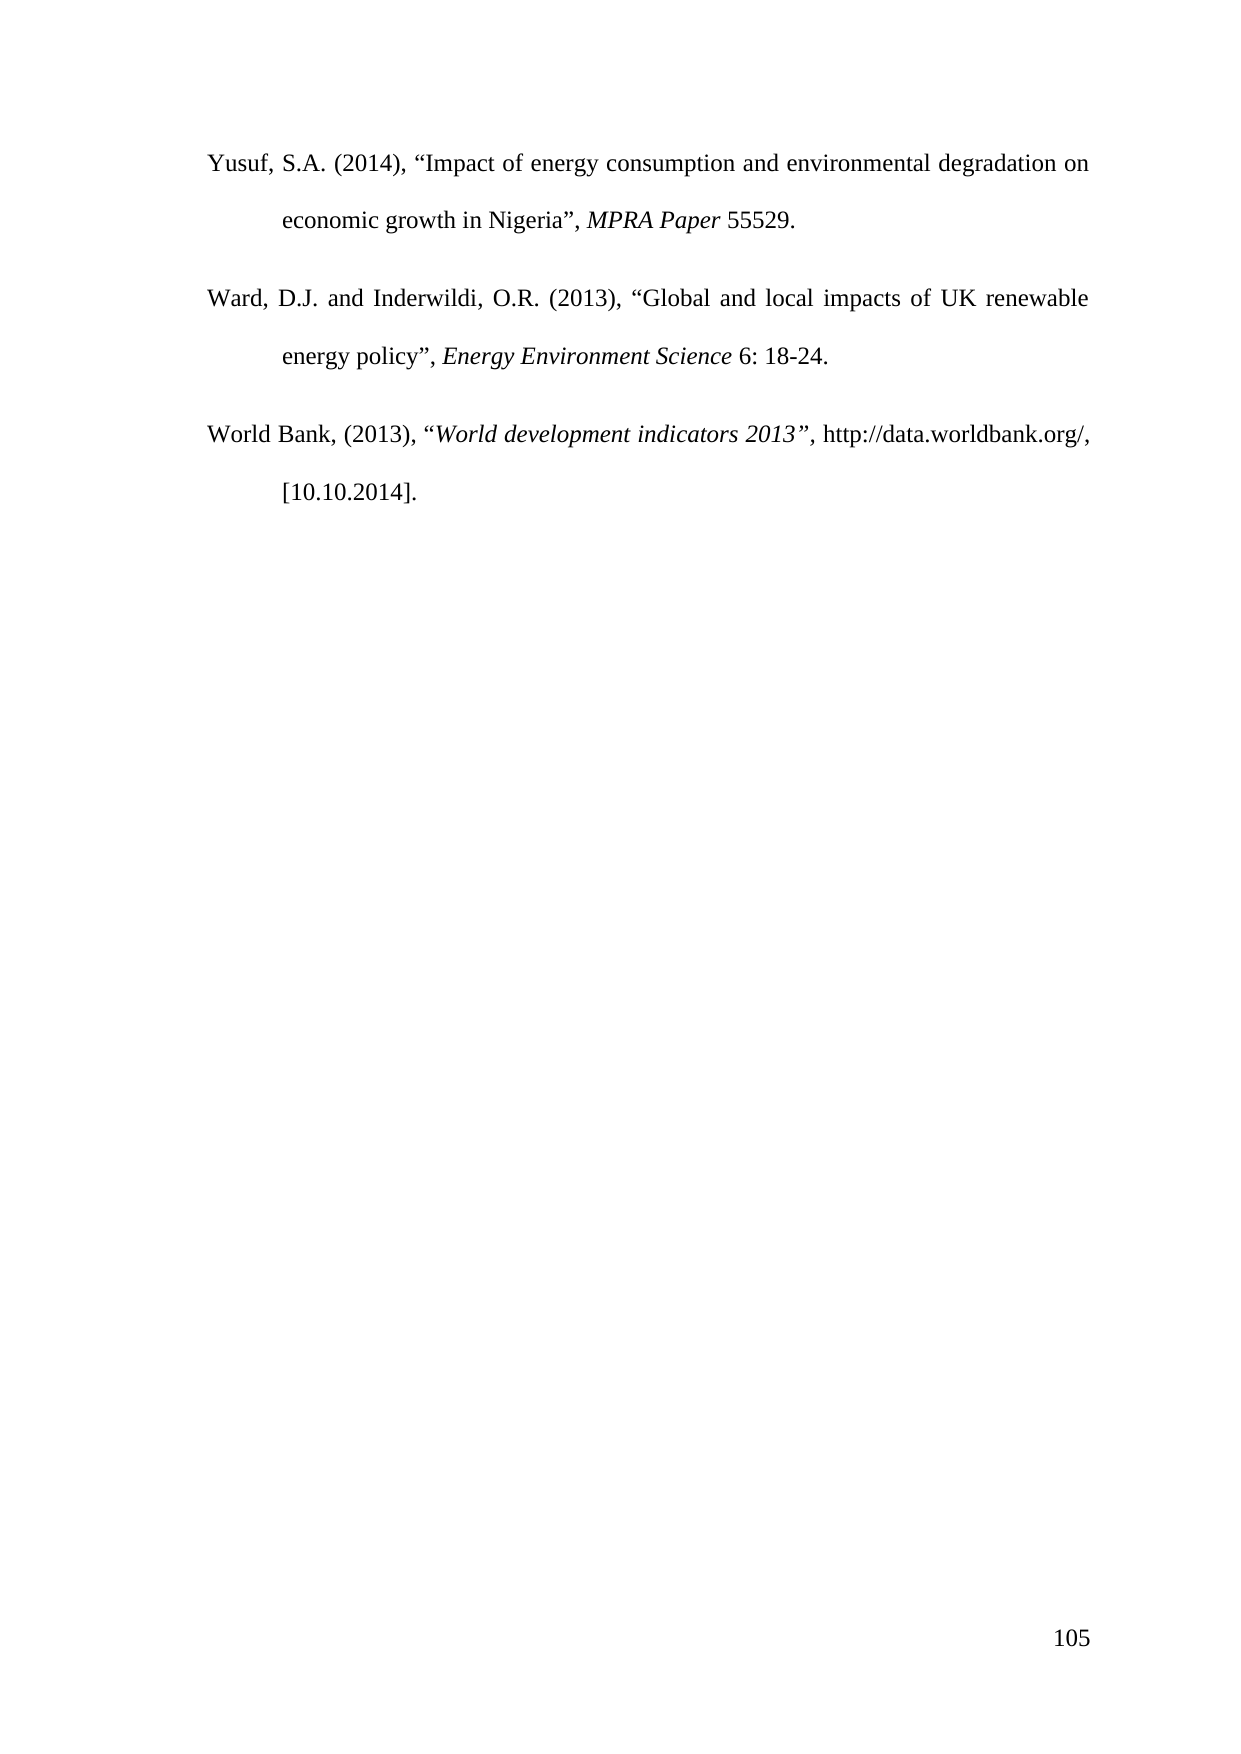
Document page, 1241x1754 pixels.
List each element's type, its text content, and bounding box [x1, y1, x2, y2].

text World Bank, (2013), “World development indicators 2013”, http://data.worldbank.org/, [10.10.2014]. [207, 419, 1090, 506]
text Yusuf, S.A. (2014), “Impact of energy consumption and environmental degradation on economic growth in Nigeria”, MPRA Paper 55529. [207, 148, 1090, 234]
text Ward, D.J. and Inderwildi, O.R. (2013), “Global and local impacts of UK renewable energy policy”, Energy Environment Science 6: 18-24. [207, 283, 1090, 370]
